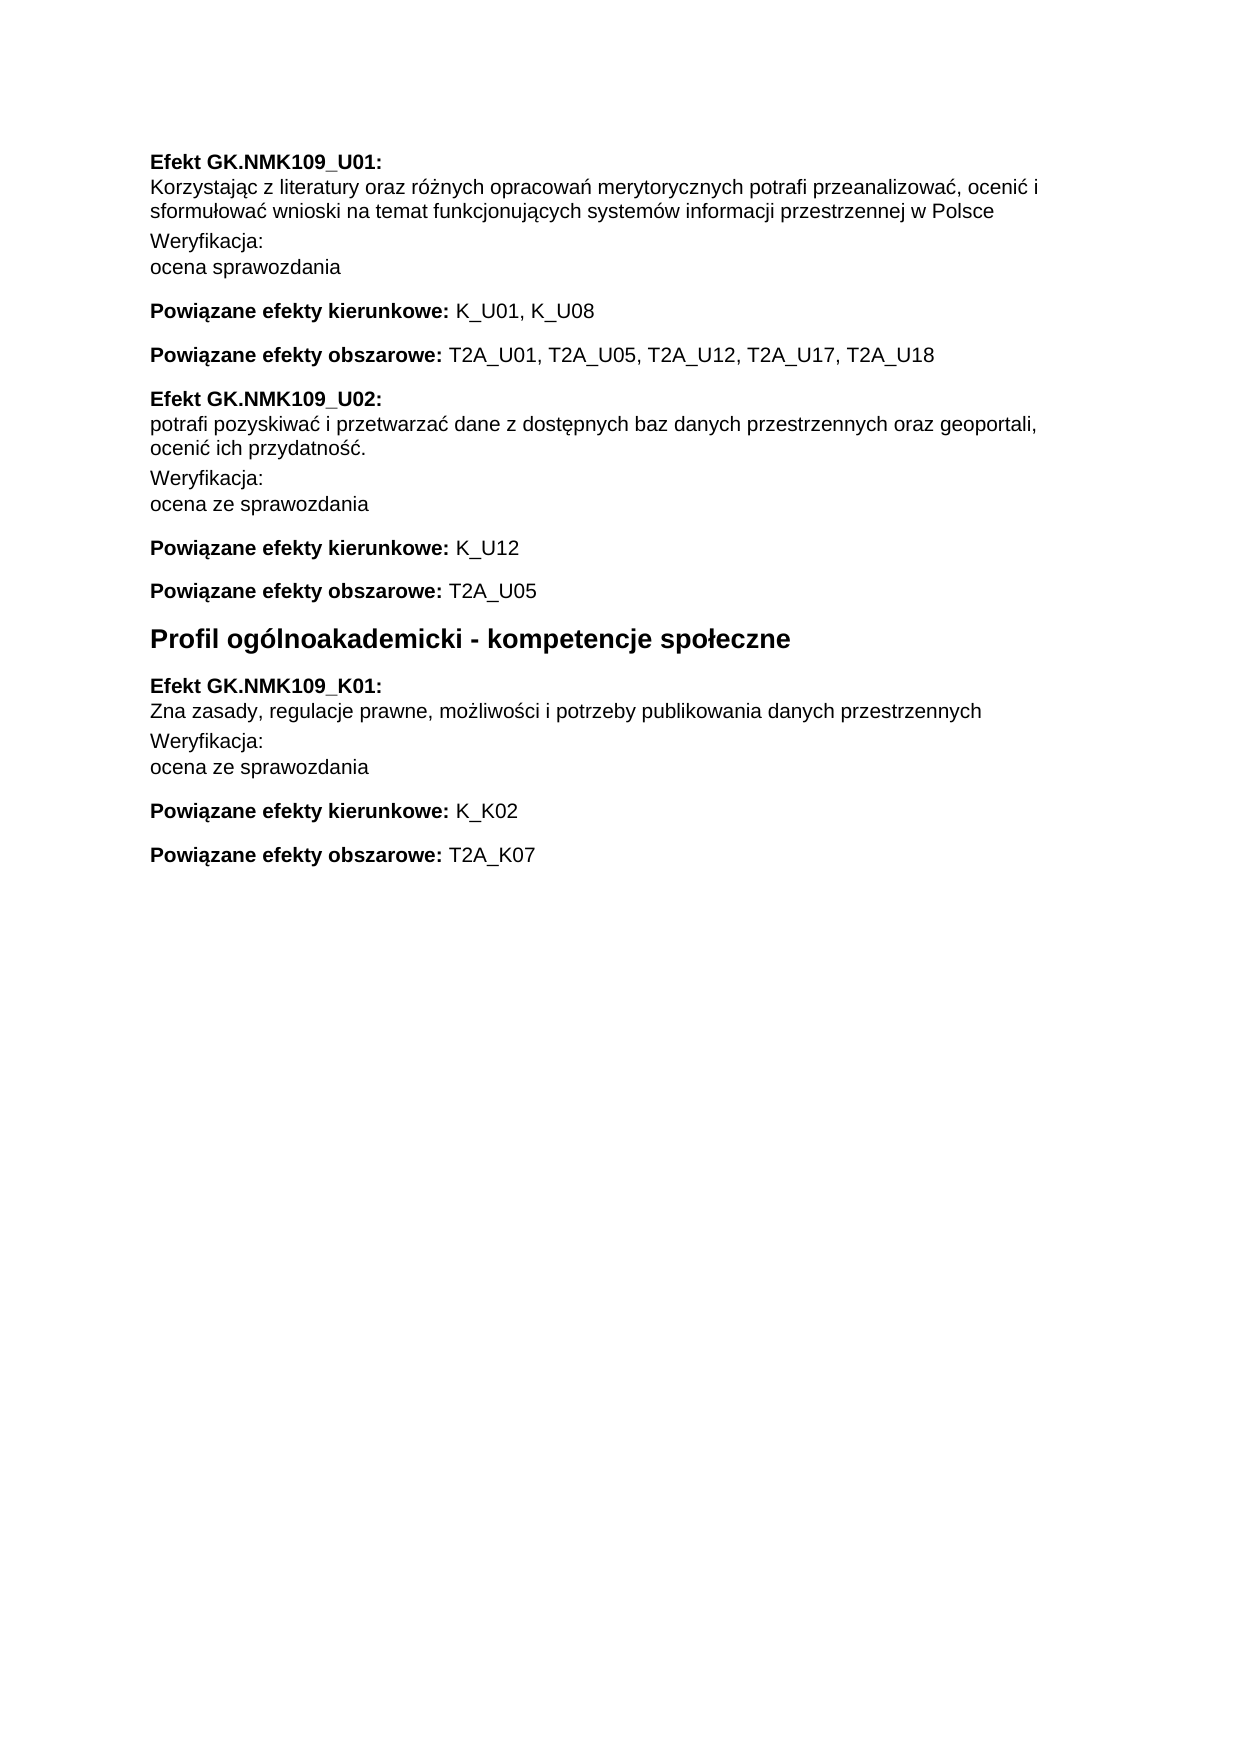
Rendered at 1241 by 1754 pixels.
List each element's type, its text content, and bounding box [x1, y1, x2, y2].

text Efekt GK.NMK109_K01: [150, 674, 1090, 698]
text Weryfikacja: [150, 729, 1090, 753]
text Zna zasady, regulacje prawne, możliwości i potrzeby publikowania danych przestrzennych [150, 699, 1090, 723]
text Weryfikacja: [150, 466, 1090, 489]
text Powiązane efekty obszarowe: T2A_U01, T2A_U05, T2A_U12, T2A_U17, T2A_U18 [150, 343, 1090, 367]
text Powiązane efekty obszarowe: T2A_U05 [150, 579, 1090, 603]
text Efekt GK.NMK109_U01: [150, 150, 1090, 174]
text Efekt GK.NMK109_U02: [150, 386, 1090, 410]
text ocena ze sprawozdania [150, 755, 1090, 779]
text Powiązane efekty kierunkowe: K_U01, K_U08 [150, 299, 1090, 323]
text ocena sprawozdania [150, 255, 1090, 279]
text Powiązane efekty kierunkowe: K_U12 [150, 535, 1090, 559]
text ocena ze sprawozdania [150, 492, 1090, 516]
text Powiązane efekty kierunkowe: K_K02 [150, 799, 1090, 823]
text Powiązane efekty obszarowe: T2A_K07 [150, 843, 1090, 867]
text potrafi pozyskiwać i przetwarzać dane z dostępnych baz danych przestrzennych oraz geoportali, ocenić ich przydatność. [150, 411, 1090, 459]
text Weryfikacja: [150, 229, 1090, 253]
text Korzystając z literatury oraz różnych opracowań merytorycznych potrafi przeanalizować, ocenić i sformułować wnioski na temat funkcjonujących systemów informacji przestrzennej w Polsce [150, 175, 1090, 223]
subtitle Profil ogólnoakademicki - kompetencje społeczne [150, 623, 1090, 654]
